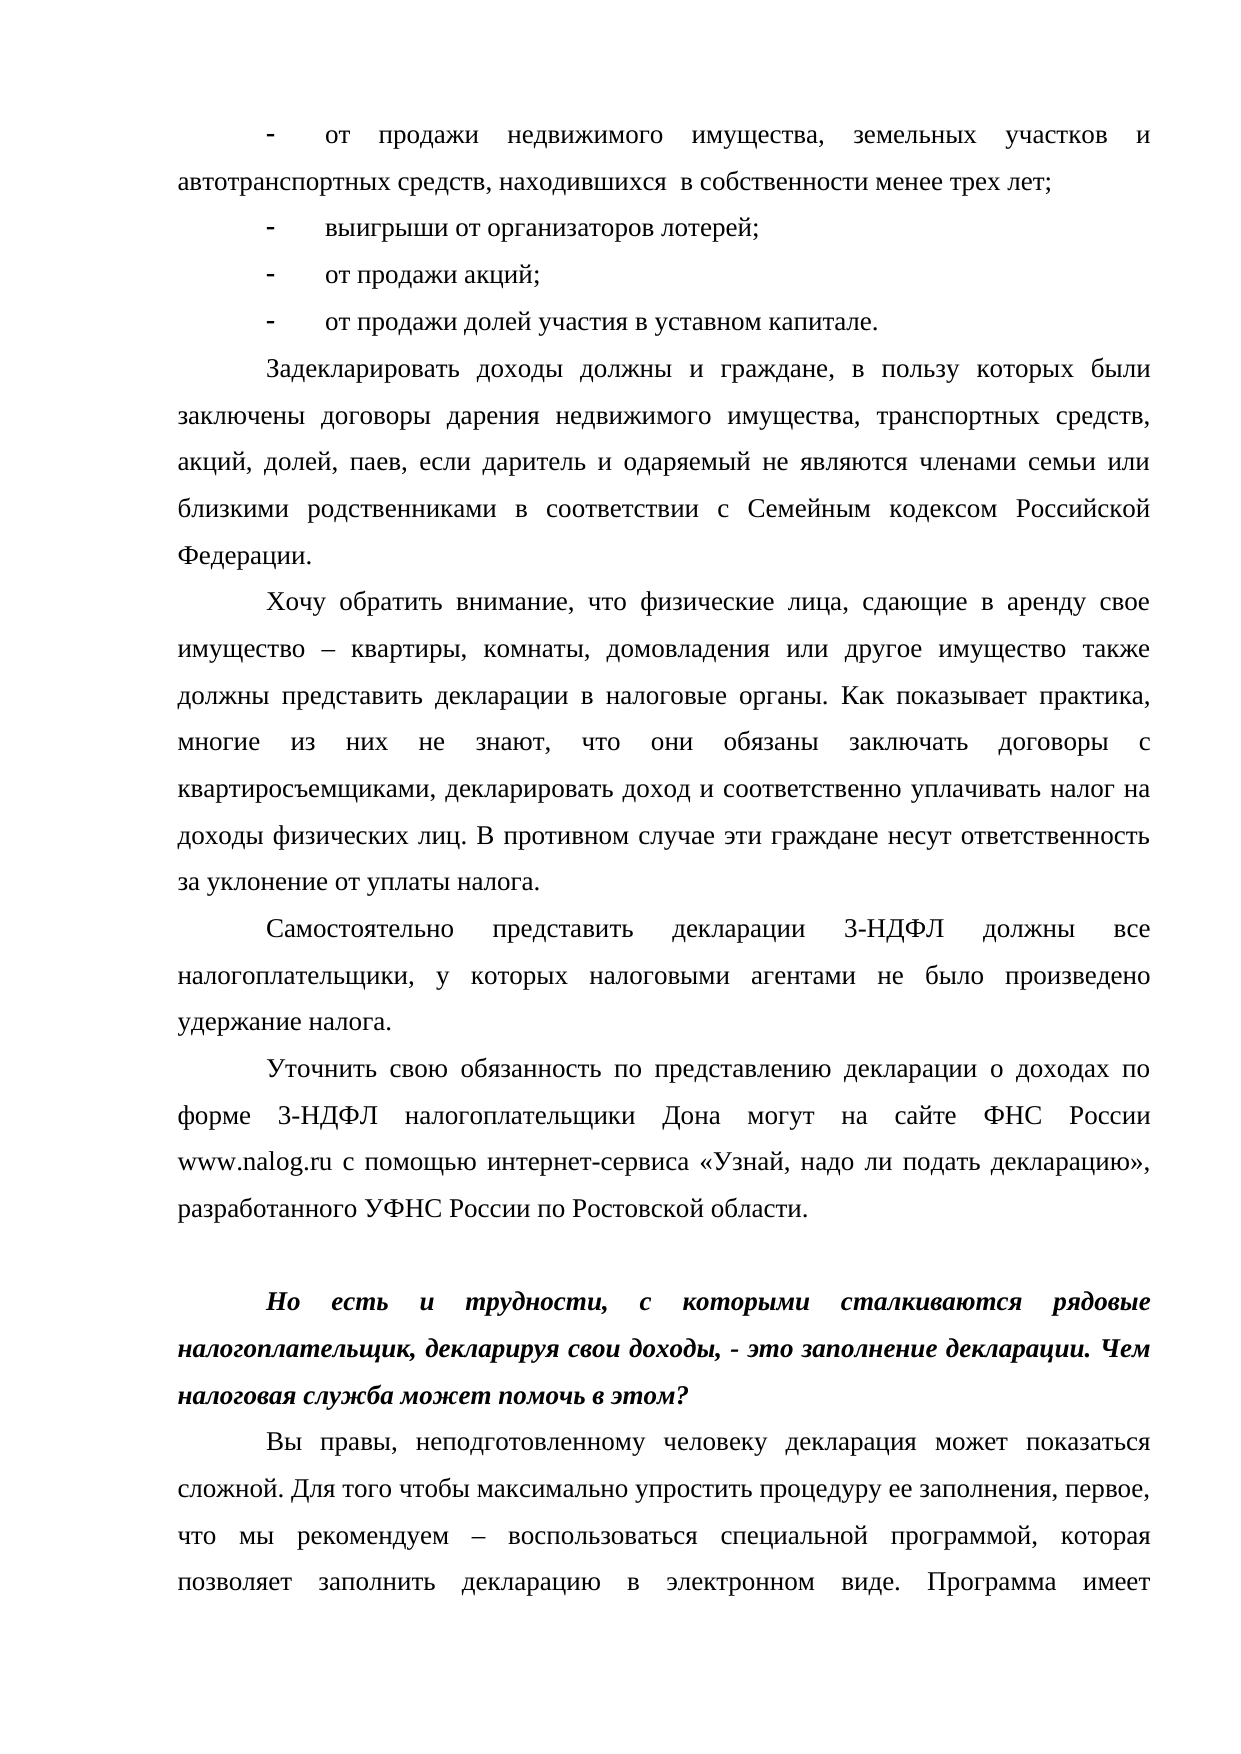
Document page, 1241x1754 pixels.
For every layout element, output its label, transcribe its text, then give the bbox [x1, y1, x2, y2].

text Задекларировать доходы должны и граждане, в пользу которых были заключены договоры дарения недвижимого имущества, транспортных средств, акций, долей, паев, если даритель и одаряемый не являются членами семьи или близкими родственниками в соответствии с Семейным кодексом Российской Федерации. [177, 352, 1152, 570]
text Самостоятельно представить декларации 3-НДФЛ должны все налогоплательщики, у которых налоговыми агентами не было произведено удержание налога. [177, 912, 1152, 1037]
text Но есть и трудности, с которыми сталкиваются рядовые налогоплательщик, декларируя свои доходы, - это заполнение декларации. Чем налоговая служба может помочь в этом? [177, 1286, 1152, 1410]
list от продажи акций; [177, 258, 1152, 290]
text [177, 1426, 1152, 1597]
text Хочу обратить внимание, что физические лица, сдающие в аренду свое имущество – квартиры, комнаты, домовладения или другое имущество также должны представить декларации в налоговые органы. Как показывает практика, многие из них не знают, что они обязаны заключать договоры с квартиросъемщиками, декларировать доход и соответственно уплачивать налог на доходы физических лиц. В противном случае эти граждане несут ответственность за уклонение от уплаты налога. [177, 586, 1152, 897]
list от продажи долей участия в уставном капитале. [177, 305, 1152, 337]
text Уточнить свою обязанность по представлению декларации о доходах по форме 3-НДФЛ налогоплательщики Дона могут на сайте ФНС России www.nalog.ru с помощью интернет-сервиса «Узнай, надо ли подать декларацию», разработанного УФНС России по Ростовской области. [177, 1052, 1152, 1223]
list от продажи недвижимого имущества, земельных участков и автотранспортных средств, находившихся в собственности менее трех лет; [177, 118, 1152, 196]
list выигрыши от организаторов лотерей; [177, 212, 1152, 243]
